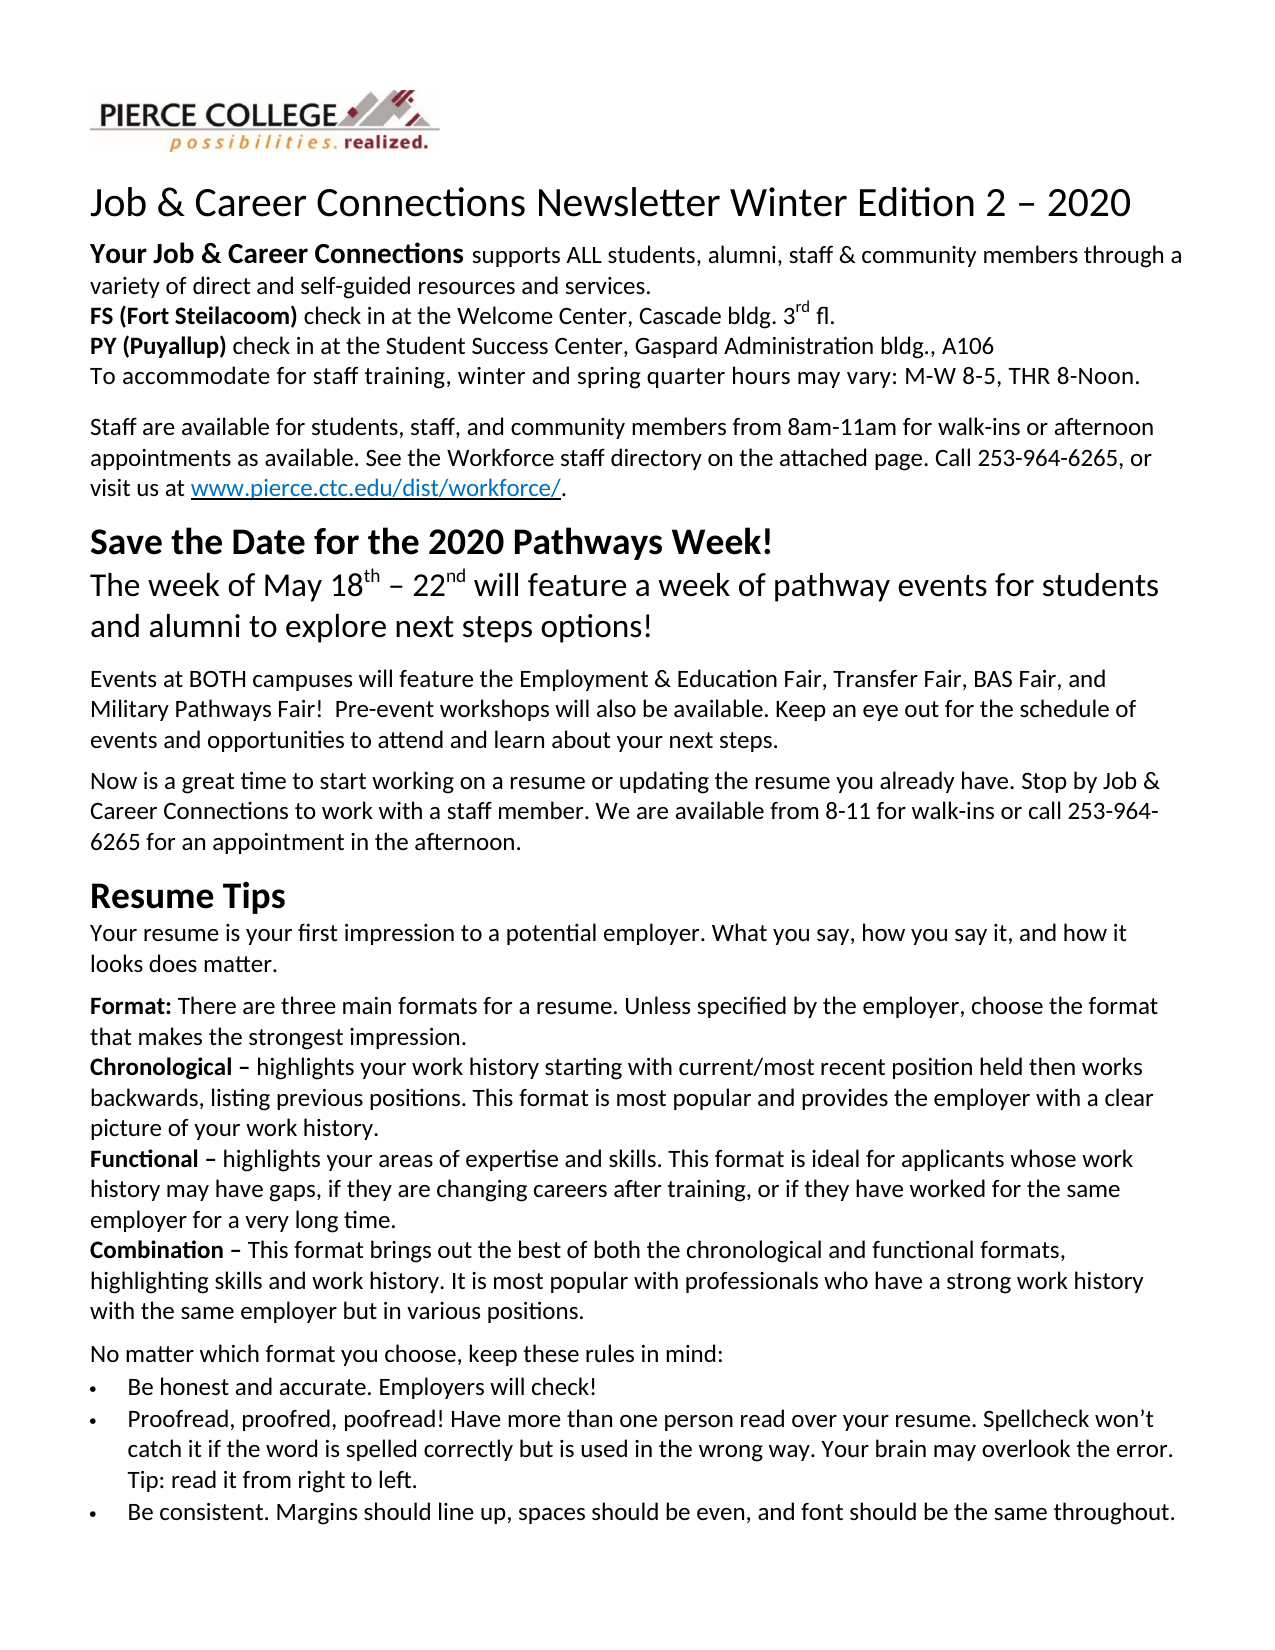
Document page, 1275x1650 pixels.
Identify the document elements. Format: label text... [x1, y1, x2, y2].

text PY (Puyallup) check in at the Student Success Center, Gaspard Administration bldg., A106 [90, 330, 1185, 361]
text Your resume is your first impression to a potential employer. What you say, how you say it, and how it looks does matter. [90, 917, 1185, 978]
text FS (Fort Steilacoom) check in at the Welcome Center, Cascade bldg. 3rd fl. [90, 301, 1185, 330]
text Format: There are three main formats for a resume. Unless specified by the employer, choose the format that makes the strongest impression. Chronological – highlights your work history starting with current/most recent position held then works backwards, listing previous positions. This format is most popular and provides the employer with a clear picture of your work history. Functional – highlights your areas of expertise and skills. This format is ideal for applicants whose work history may have gaps, if they are changing careers after training, or if they have worked for the same employer for a very long time. Combination – This format brings out the best of both the chronological and functional formats, highlighting skills and work history. It is most popular with professionals who have a strong work history with the same employer but in various positions. [90, 990, 1185, 1326]
text Staff are available for students, staff, and community members from 8am-11am for walk-ins or afternoon appointments as available. See the Workforce staff directory on the attached page. Call 253-964-6265, or visit us at www.pierce.ctc.edu/dist/workforce/. [90, 411, 1167, 503]
subtitle Save the Date for the 2020 Pathways Week! [90, 518, 1185, 564]
list Be consistent. Margins should line up, spaces should be even, and font should be the same throughout. [90, 1496, 1185, 1526]
text To accommodate for staff training, winter and spring quarter hours may vary: M-W 8-5, THR 8-Noon. [90, 361, 1167, 391]
picture [90, 90, 440, 152]
subtitle Resume Tips [90, 872, 1185, 917]
subtitle Job & Career Connections Newsletter Winter Edition 2 – 2020 [90, 90, 1185, 227]
text No matter which format you choose, keep these rules in mind: [90, 1339, 1185, 1369]
list Be honest and accurate. Employers will check! [90, 1371, 1185, 1401]
text Events at BOTH campuses will feature the Employment & Education Fair, Transfer Fair, BAS Fair, and Military Pathways Fair! Pre-event workshops will also be available. Keep an eye out for the schedule of events and opportunities to attend and learn about your next steps. [90, 645, 1185, 755]
text The week of May 18th – 22nd will feature a week of pathway events for students and alumni to explore next steps options! [90, 564, 1185, 645]
text Now is a great time to start working on a resume or updating the resume you already have. Stop by Job & Career Connections to work with a staff member. We are available from 8-11 for walk-ins or call 253-964-6265 for an appointment in the afternoon. [90, 765, 1185, 856]
text Your Job & Career Connections supports ALL students, alumni, staff & community members through a variety of direct and self-guided resources and services. [90, 235, 1185, 301]
list Proofread, proofred, poofread! Have more than one person read over your resume. Spellcheck won’t catch it if the word is spelled correctly but is used in the wrong way. Your brain may overlook the error. Tip: read it from right to left. [90, 1403, 1185, 1494]
